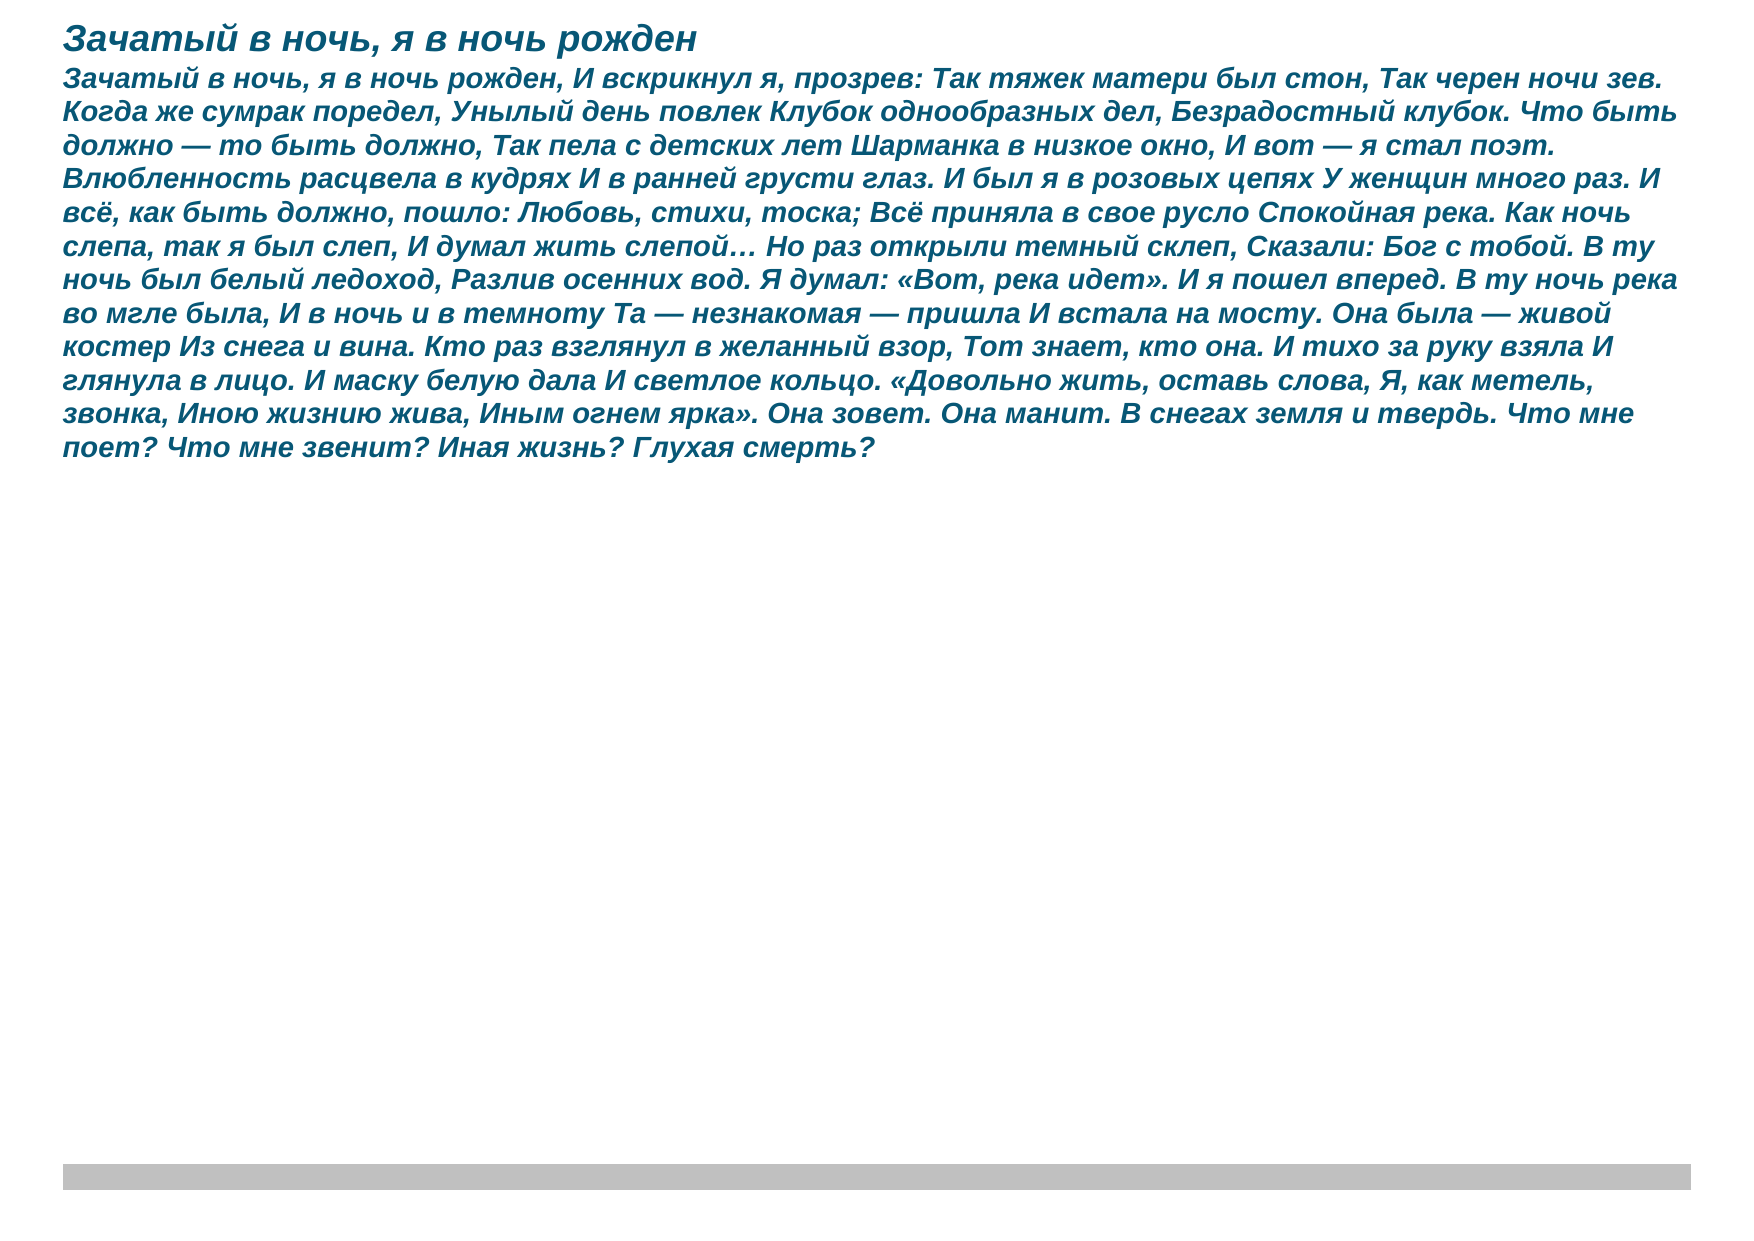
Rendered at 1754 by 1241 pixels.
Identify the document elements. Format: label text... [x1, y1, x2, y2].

text Зачатый в ночь, я в ночь рожден, [62, 61, 1691, 463]
subtitle Зачатый в ночь, я в ночь рожден [62, 17, 1691, 60]
